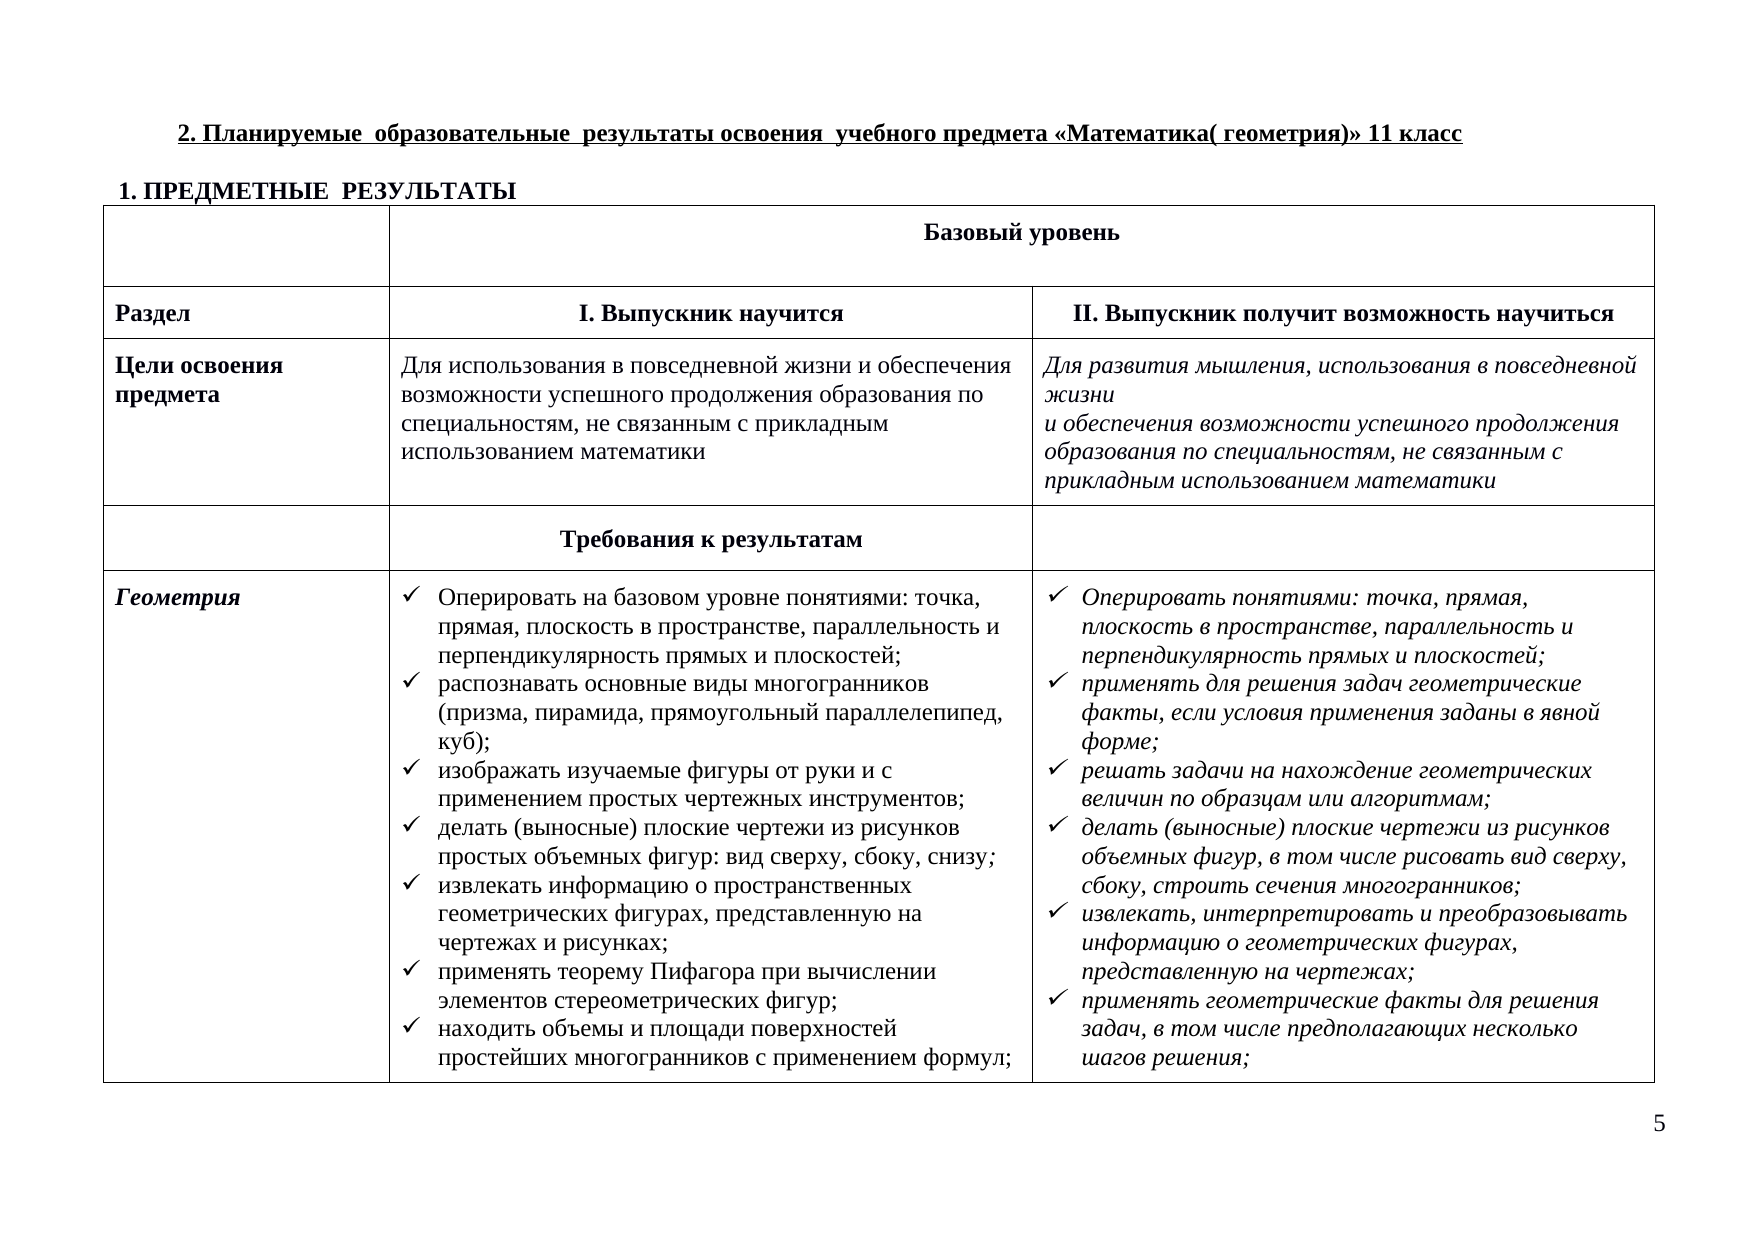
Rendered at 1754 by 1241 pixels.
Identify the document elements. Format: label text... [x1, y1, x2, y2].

table_cell Требования к результатам [390, 506, 1032, 570]
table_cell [390, 571, 1032, 1082]
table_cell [1033, 571, 1654, 1082]
table_cell Для развития мышления, использования в повседневной жизни и обеспечения возможности успешного продолжения образования по специальностям, не связанным с прикладным использованием математики [1033, 339, 1654, 505]
table_cell Цели освоения предмета [104, 339, 389, 505]
text 1. ПРЕДМЕТНЫЕ РЕЗУЛЬТАТЫ [118, 176, 1203, 204]
table_cell Геометрия [104, 571, 389, 1082]
table_cell [104, 506, 389, 570]
table_header Базовый уровень [390, 206, 1654, 286]
table_cell Раздел [104, 287, 389, 338]
table_cell I. Выпускник научится [390, 287, 1032, 338]
table_cell II. Выпускник получит возможность научиться [1033, 287, 1654, 338]
table_header [104, 206, 389, 286]
subtitle 2. Планируемые образовательные результаты освоения учебного предмета «Математика( геометрия)» 11 класс [118, 118, 1665, 147]
table_cell [1033, 506, 1654, 570]
table_cell Для использования в повседневной жизни и обеспечения возможности успешного продолжения образования по специальностям, не связанным с прикладным использованием математики [390, 339, 1032, 505]
